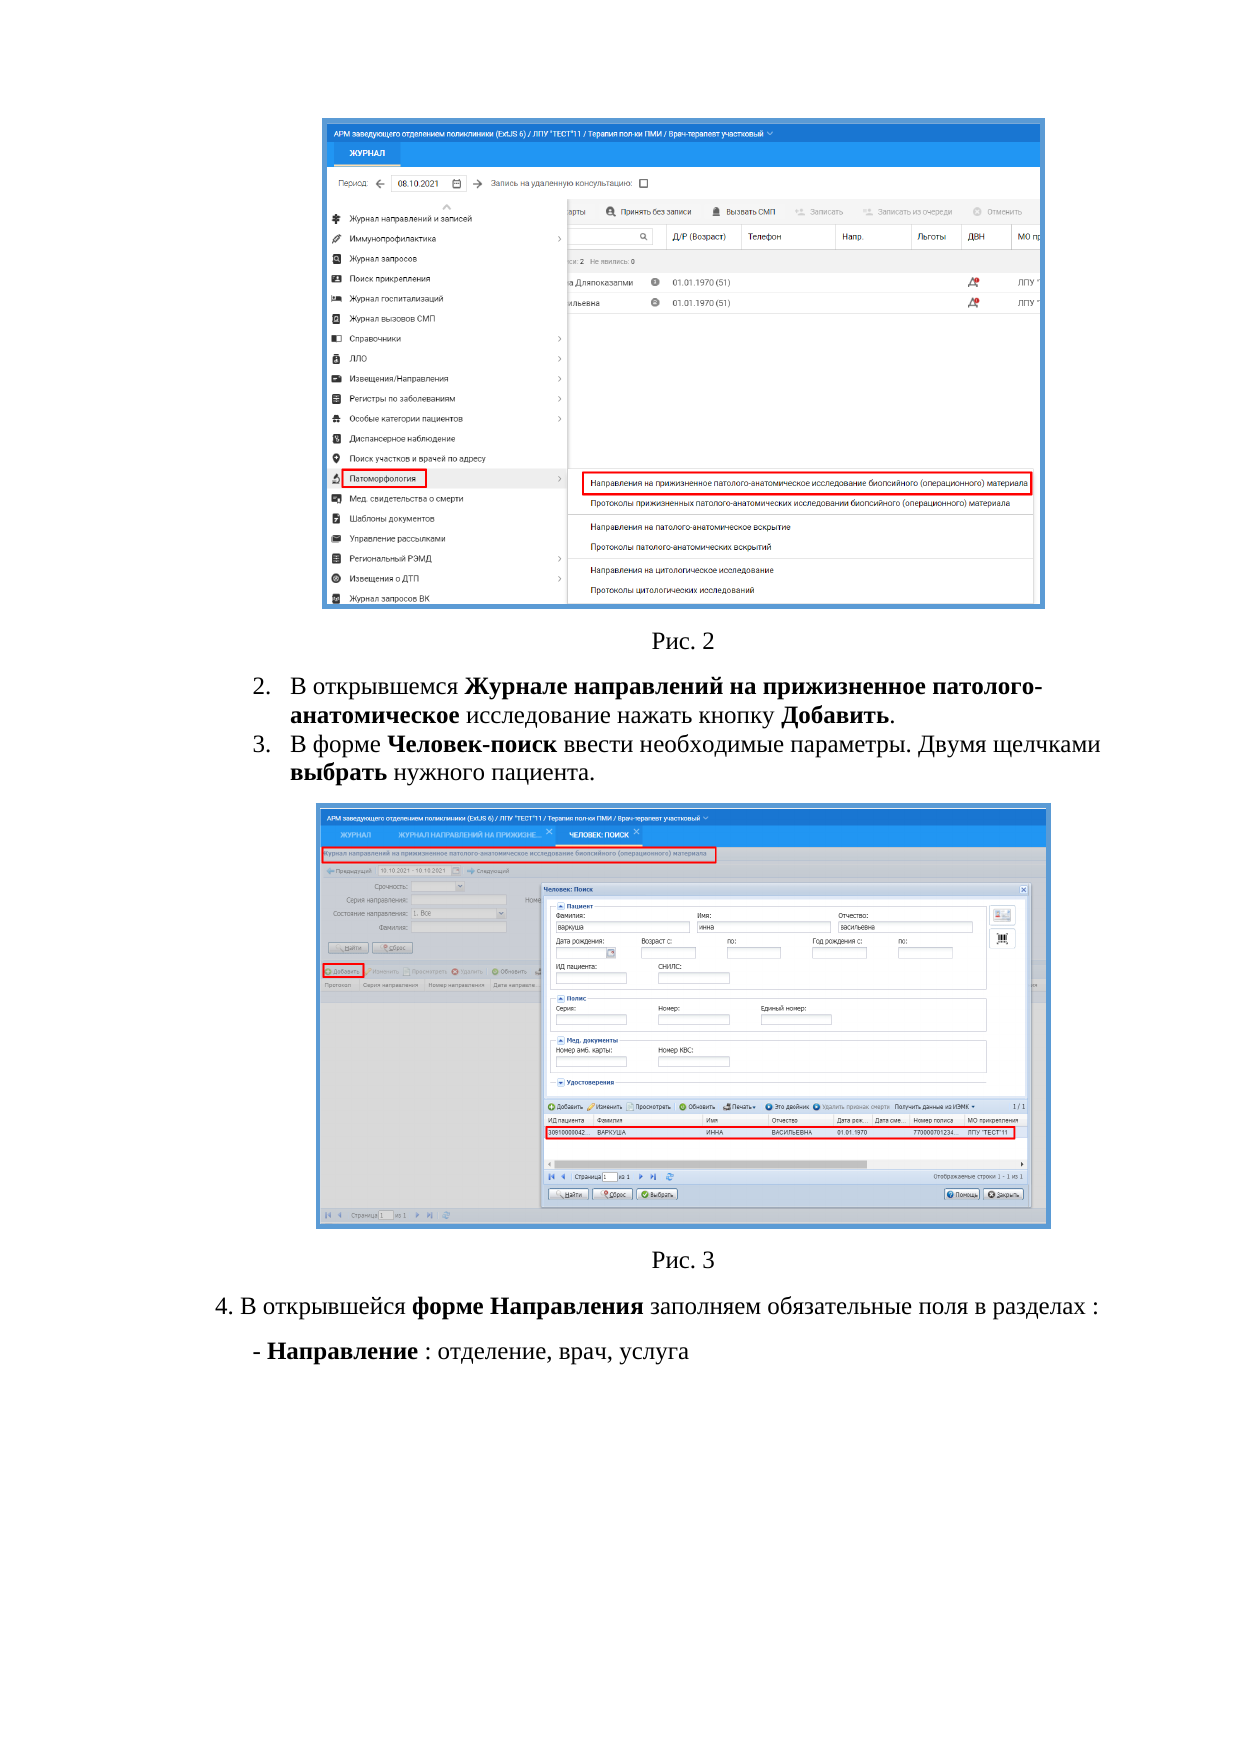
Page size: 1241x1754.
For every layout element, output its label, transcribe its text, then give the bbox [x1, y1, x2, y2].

list В открывшемся Журнале направлений на прижизненное патолого-анатомическое исследование нажать кнопку Добавить. [252, 671, 1152, 729]
list - Направление : отделение, врач, услуга [252, 1336, 1152, 1365]
text Рис. 3 [215, 1246, 1152, 1274]
text 4. В открывшейся форме Направления заполняем обязательные поля в разделах : [215, 1291, 1152, 1320]
picture [320, 808, 1046, 1224]
picture [327, 123, 1040, 604]
list В форме Человек-поиск ввести необходимые параметры. Двумя щелчками выбрать нужного пациента. [252, 729, 1152, 786]
text Рис. 2 [215, 626, 1152, 654]
